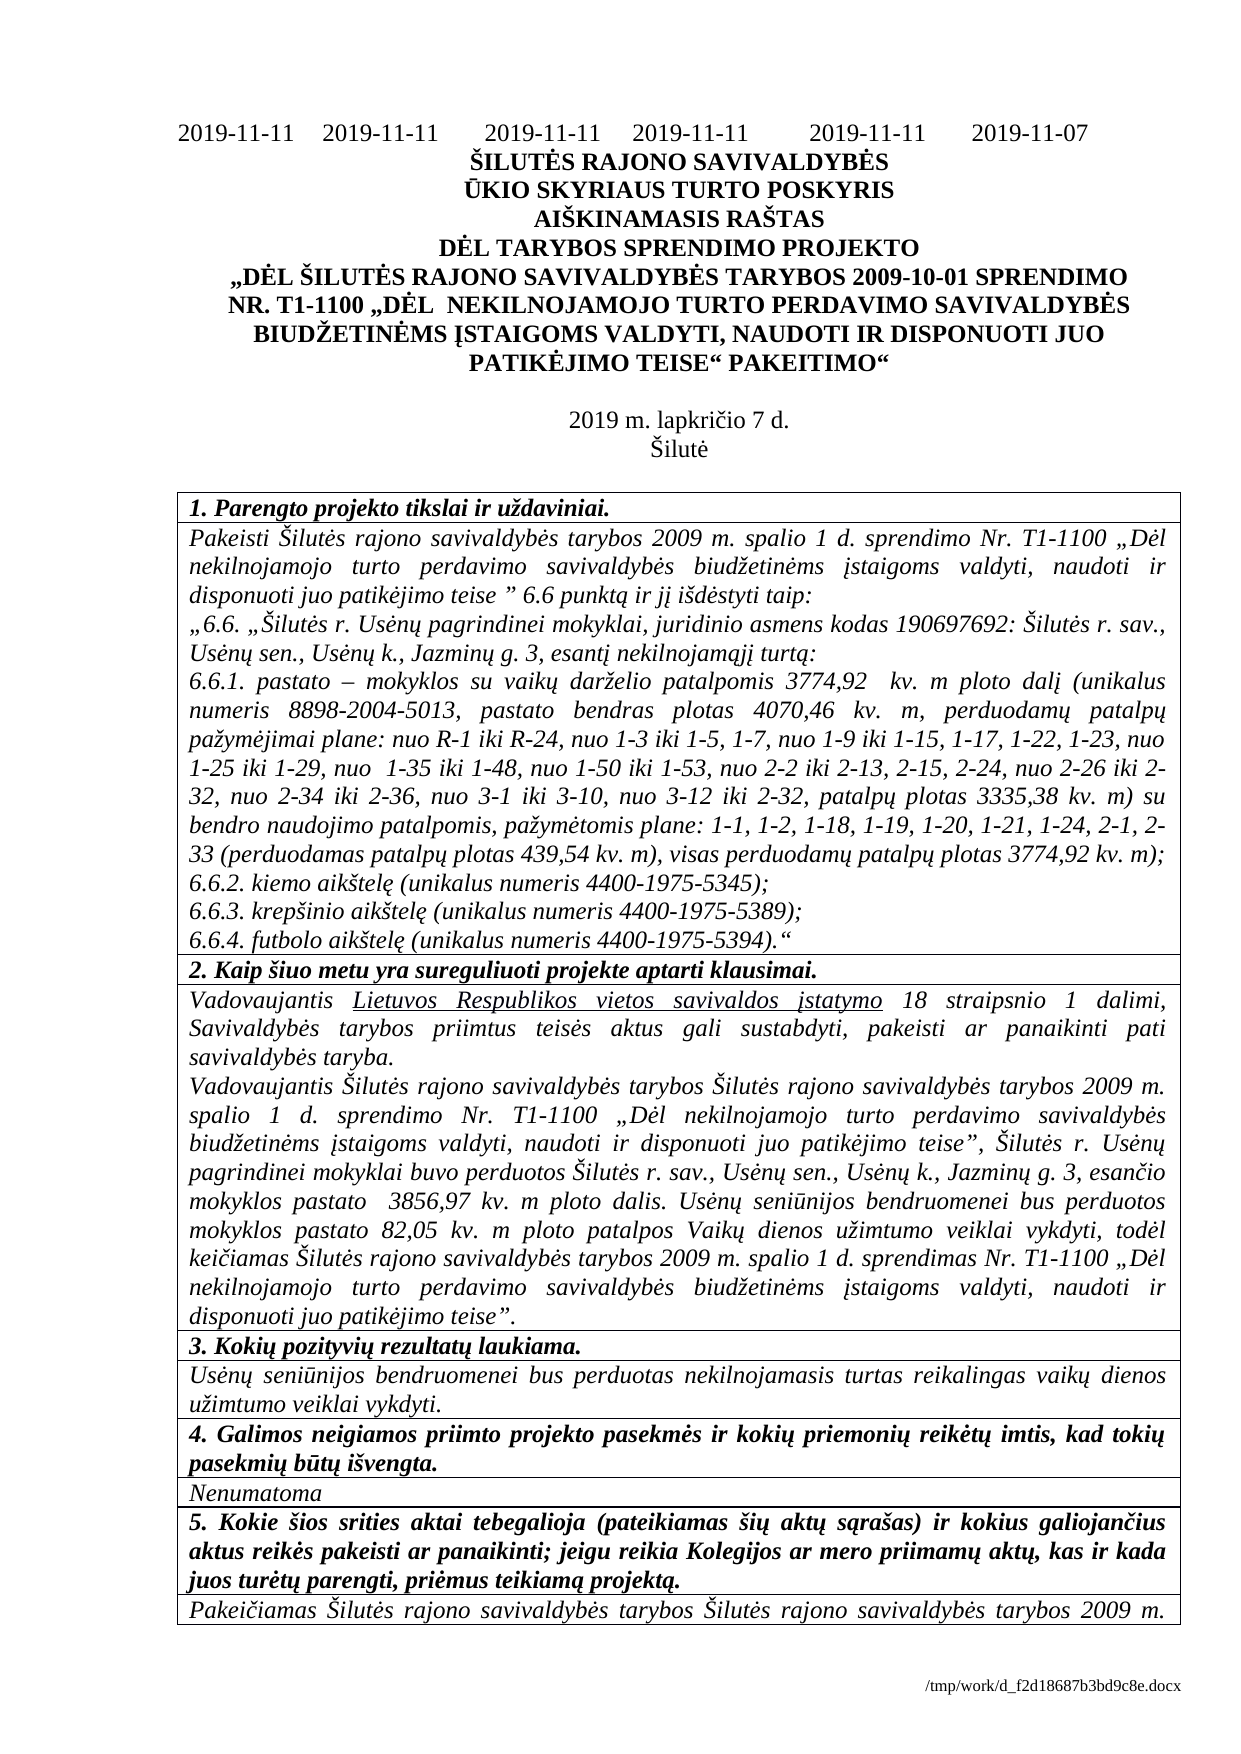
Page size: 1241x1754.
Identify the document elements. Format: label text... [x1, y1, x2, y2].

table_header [960, 118, 1196, 147]
text BIUDŽETINĖMS ĮSTAIGOMS VALDYTI, NAUDOTI IR DISPONUOTI JUO PATIKĖJIMO TEISE“ PAKEITIMO“ [177, 319, 1181, 377]
text AIŠKINAMASIS RAŠTAS [177, 204, 1181, 233]
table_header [620, 118, 797, 147]
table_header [473, 118, 620, 147]
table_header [177, 118, 310, 147]
table_cell Nenumatoma [178, 1478, 1180, 1506]
text ŪKIO SKYRIAUS TURTO POSKYRIS [177, 176, 1181, 204]
table_cell Pakeisti Šilutės rajono savivaldybės tarybos 2009 m. spalio 1 d. sprendimo Nr. T1-1100 „Dėl nekilnojamojo turto perdavimo savivaldybės biudžetinėms įstaigoms valdyti, naudoti ir disponuoti juo patikėjimo teise ” 6.6 punktą ir jį išdėstyti taip: „6.6. „Šilutės r. Usėnų pagrindinei mokyklai, juridinio asmens kodas 190697692: Šilutės r. sav., Usėnų sen., Usėnų k., Jazminų g. 3, esantį nekilnojamąjį turtą: 6.6.1. pastato – mokyklos su vaikų darželio patalpomis 3774,92 kv. m ploto dalį (unikalus numeris 8898-2004-5013, pastato bendras plotas 4070,46 kv. m, perduodamų patalpų pažymėjimai plane: nuo R-1 iki R-24, nuo 1-3 iki 1-5, 1-7, nuo 1-9 iki 1-15, 1-17, 1-22, 1-23, nuo 1-25 iki 1-29, nuo 1-35 iki 1-48, nuo 1-50 iki 1-53, nuo 2-2 iki 2-13, 2-15, 2-24, nuo 2-26 iki 2-32, nuo 2-34 iki 2-36, nuo 3-1 iki 3-10, nuo 3-12 iki 2-32, patalpų plotas 3335,38 kv. m) su bendro naudojimo patalpomis, pažymėtomis plane: 1-1, 1-2, 1-18, 1-19, 1-20, 1-21, 1-24, 2-1, 2-33 (perduodamas patalpų plotas 439,54 kv. m), visas perduodamų patalpų plotas 3774,92 kv. m); 6.6.2. kiemo aikštelę (unikalus numeris 4400-1975-5345); 6.6.3. krepšinio aikštelę (unikalus numeris 4400-1975-5389); 6.6.4. futbolo aikštelę (unikalus numeris 4400-1975-5394).“ [178, 523, 1180, 954]
text 2019 m. lapkričio 7 d. [177, 406, 1181, 434]
text NR. T1-1100 „DĖL NEKILNOJAMOJO TURTO PERDAVIMO SAVIVALDYBĖS [177, 291, 1181, 319]
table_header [310, 118, 473, 147]
table_cell 4. Galimos neigiamos priimto projekto pasekmės ir kokių priemonių reikėtų imtis, kad tokių pasekmių būtų išvengta. [178, 1419, 1180, 1477]
text „DĖL ŠILUTĖS RAJONO SAVIVALDYBĖS TARYBOS 2009-10-01 SPRENDIMO [177, 262, 1181, 291]
text ŠILUTĖS RAJONO SAVIVALDYBĖS [177, 147, 1181, 176]
text Šilutė [177, 434, 1181, 463]
table_cell 3. Kokių pozityvių rezultatų laukiama. [178, 1331, 1180, 1359]
table_header 1. Parengto projekto tikslai ir uždaviniai. [178, 493, 1180, 522]
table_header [798, 118, 960, 147]
table_cell Vadovaujantis Lietuvos Respublikos vietos savivaldos įstatymo 18 straipsnio 1 dalimi, Savivaldybės tarybos priimtus teisės aktus gali sustabdyti, pakeisti ar panaikinti pati savivaldybės taryba. Vadovaujantis Šilutės rajono savivaldybės tarybos Šilutės rajono savivaldybės tarybos 2009 m. spalio 1 d. sprendimo Nr. T1-1100 „Dėl nekilnojamojo turto perdavimo savivaldybės biudžetinėms įstaigoms valdyti, naudoti ir disponuoti juo patikėjimo teise”, Šilutės r. Usėnų pagrindinei mokyklai buvo perduotos Šilutės r. sav., Usėnų sen., Usėnų k., Jazminų g. 3, esančio mokyklos pastato 3856,97 kv. m ploto dalis. Usėnų seniūnijos bendruomenei bus perduotos mokyklos pastato 82,05 kv. m ploto patalpos Vaikų dienos užimtumo veiklai vykdyti, todėl keičiamas Šilutės rajono savivaldybės tarybos 2009 m. spalio 1 d. sprendimas Nr. T1-1100 „Dėl nekilnojamojo turto perdavimo savivaldybės biudžetinėms įstaigoms valdyti, naudoti ir disponuoti juo patikėjimo teise”. [178, 985, 1180, 1330]
text DĖL TARYBOS SPRENDIMO PROJEKTO [177, 233, 1181, 262]
table_cell 2. Kaip šiuo metu yra sureguliuoti projekte aptarti klausimai. [178, 955, 1180, 984]
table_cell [178, 1595, 1180, 1623]
table_cell Usėnų seniūnijos bendruomenei bus perduotas nekilnojamasis turtas reikalingas vaikų dienos užimtumo veiklai vykdyti. [178, 1361, 1180, 1418]
table_cell 5. Kokie šios srities aktai tebegalioja (pateikiamas šių aktų sąrašas) ir kokius galiojančius aktus reikės pakeisti ar panaikinti; jeigu reikia Kolegijos ar mero priimamų aktų, kas ir kada juos turėtų parengti, priėmus teikiamą projektą. [178, 1508, 1180, 1594]
